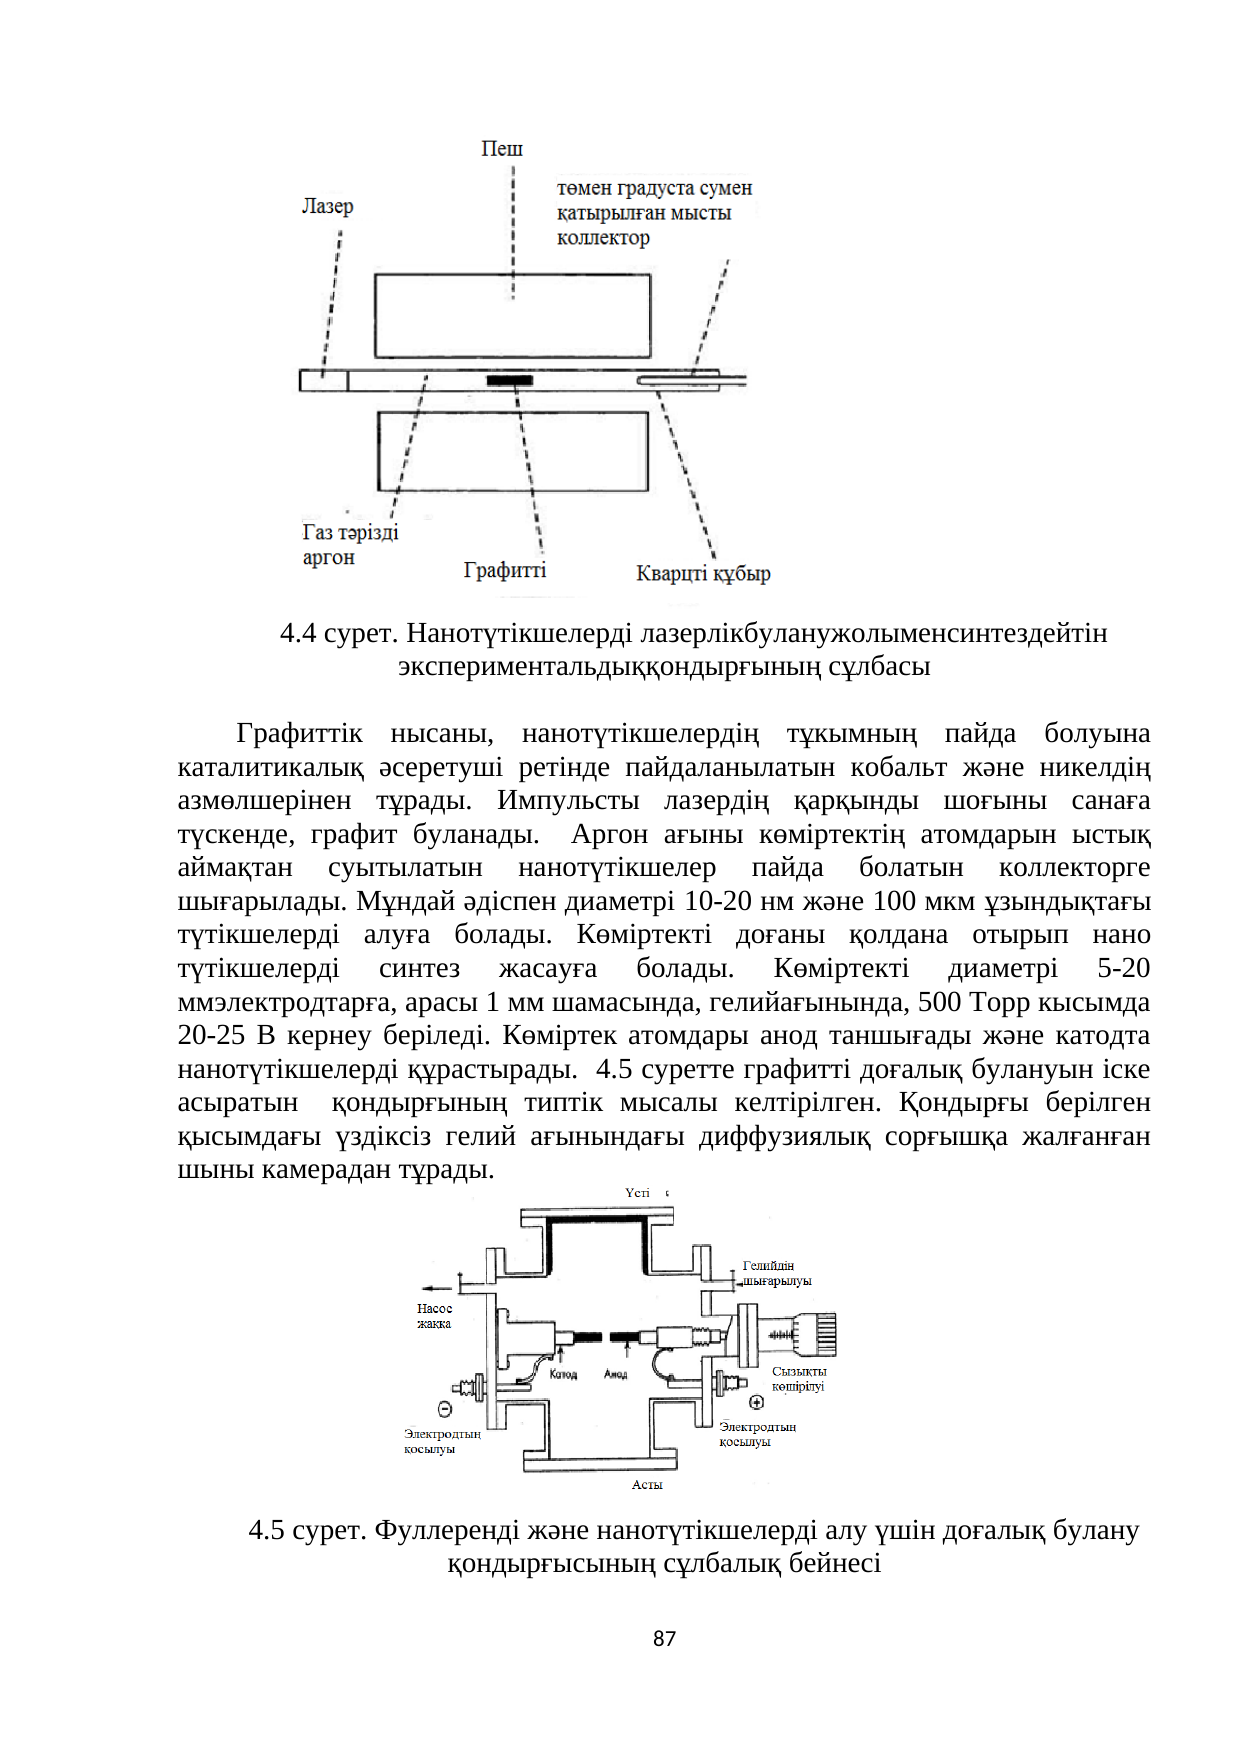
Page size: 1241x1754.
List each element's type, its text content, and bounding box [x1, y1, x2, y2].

text 4.4 сурет. Нанотүтікшелерді лазерлікбуланужолыменсинтездейтін экспериментальдыққондырғының сұлбасы [177, 615, 1152, 682]
picture [271, 118, 1117, 615]
text 4.5 сурет. Фуллеренді және нанотүтікшелерді алу үшiн доғалық булану қондырғысының сұлбалық бейнесі [177, 1512, 1152, 1579]
text Графиттік нысаны, нанотүтікшелердің тұкымның пайда болуына каталитикалық әсеретуші ретінде пайдаланылатын кобальт және никелдiң азмөлшерінен тұрады. Импульсты лазердiң қарқынды шоғыны санаға түскенде, графит буланады. Аргон ағыны көмiртектiң атомдарын ыстық аймақтан суытылатын нанотүтікшелер пайда болатын коллекторге шығарылады. Мұндай әдіспен диаметрі 10-20 нм және 100 мкм ұзындықтағы түтікшелерді алуға болады. Көмiртектi доғаны қолдана отырып нано түтікшелерді синтез жасауға болады. Көмiртектi диаметрi 5-20 ммэлектродтарға, арасы 1 мм шамасында, гелийағынында, 500 Торр кысымда 20-25 В кернеу беріледі. Көмiртек атомдары анод таншығады және катодта нанотүтікшелерді құрастырады. 4.5 суретте графиттi доғалық булануын iске асыратын қондырғының типтік мысалы келтірілген. Қондырғы берілген қысымдағы үздіксіз гелий ағынындағы диффузиялық сорғышқа жалғанған шыны камерадан тұрады. [177, 715, 1152, 1185]
picture [403, 1185, 985, 1512]
